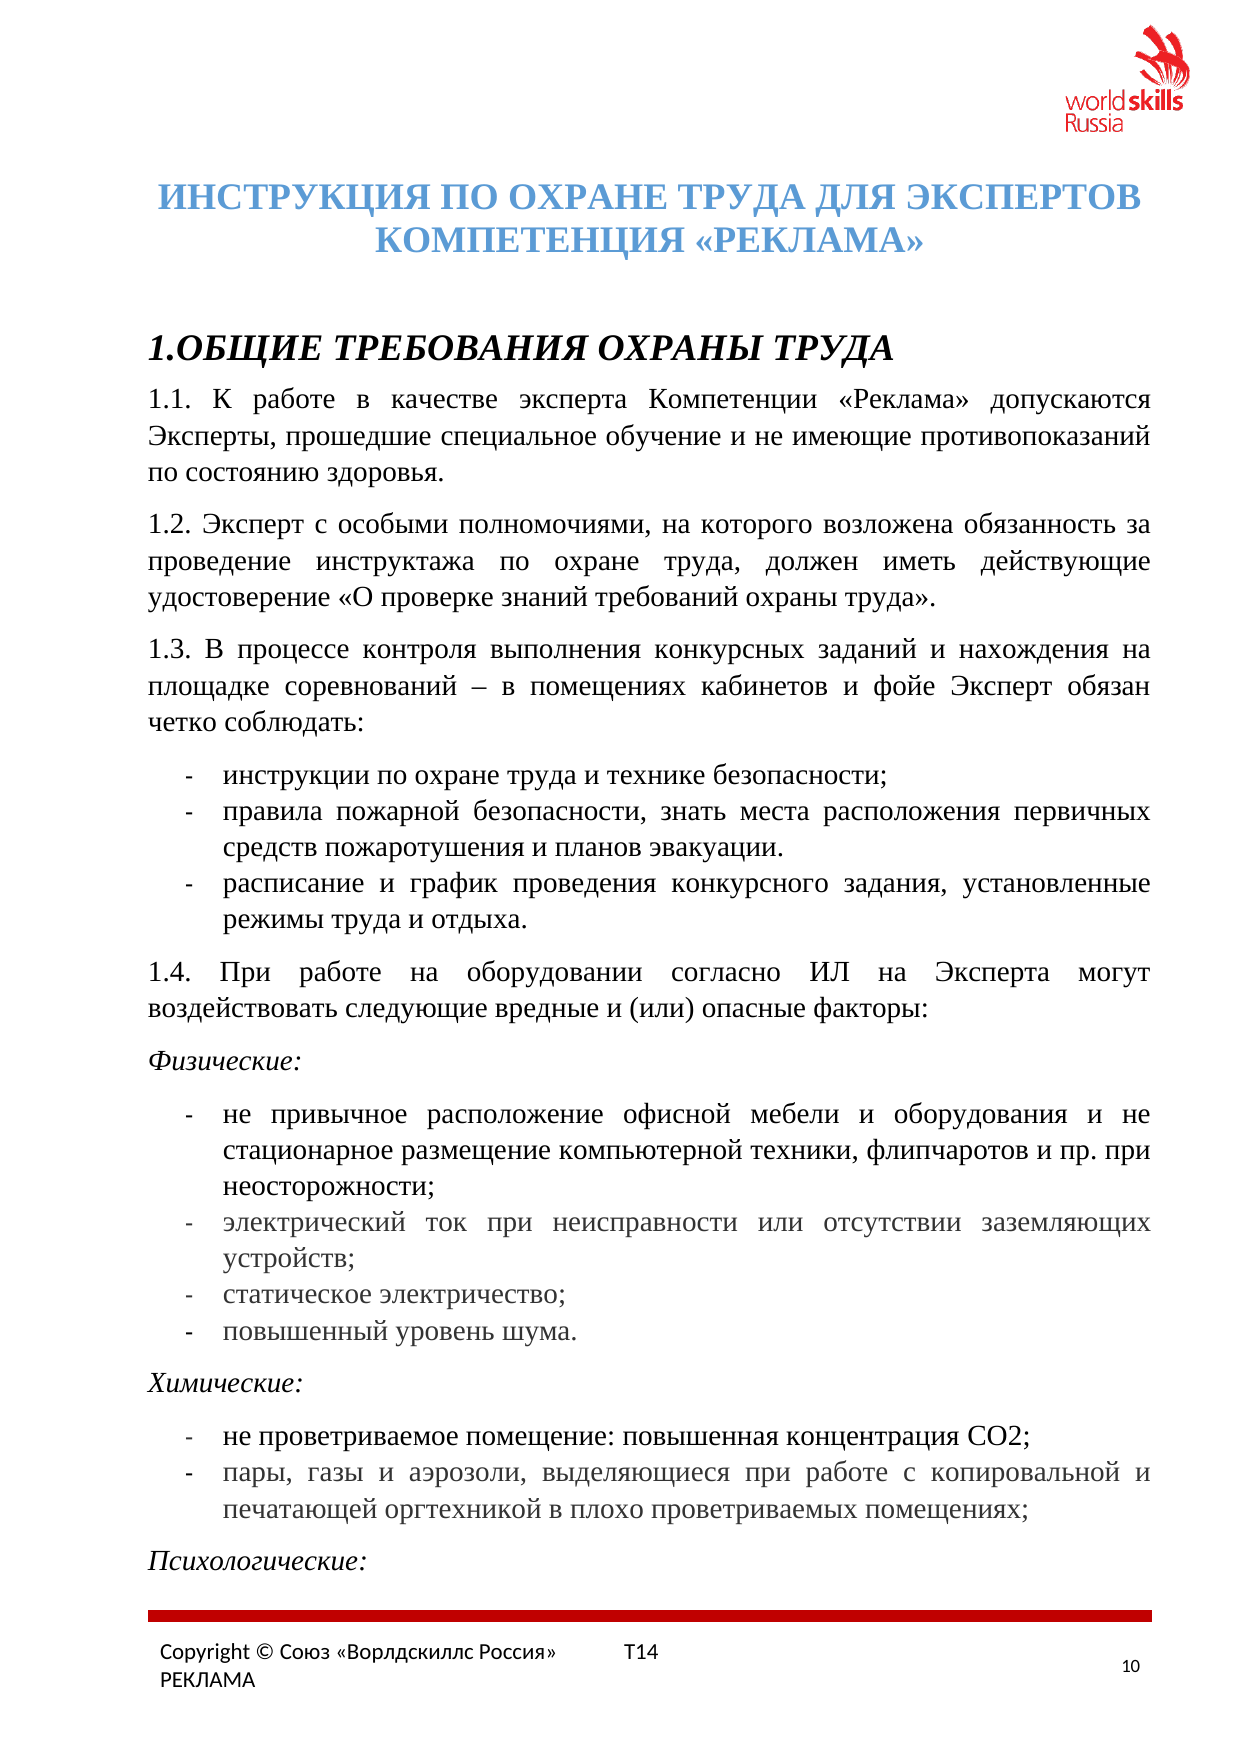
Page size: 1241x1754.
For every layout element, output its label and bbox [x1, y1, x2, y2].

picture [1065, 24, 1214, 132]
